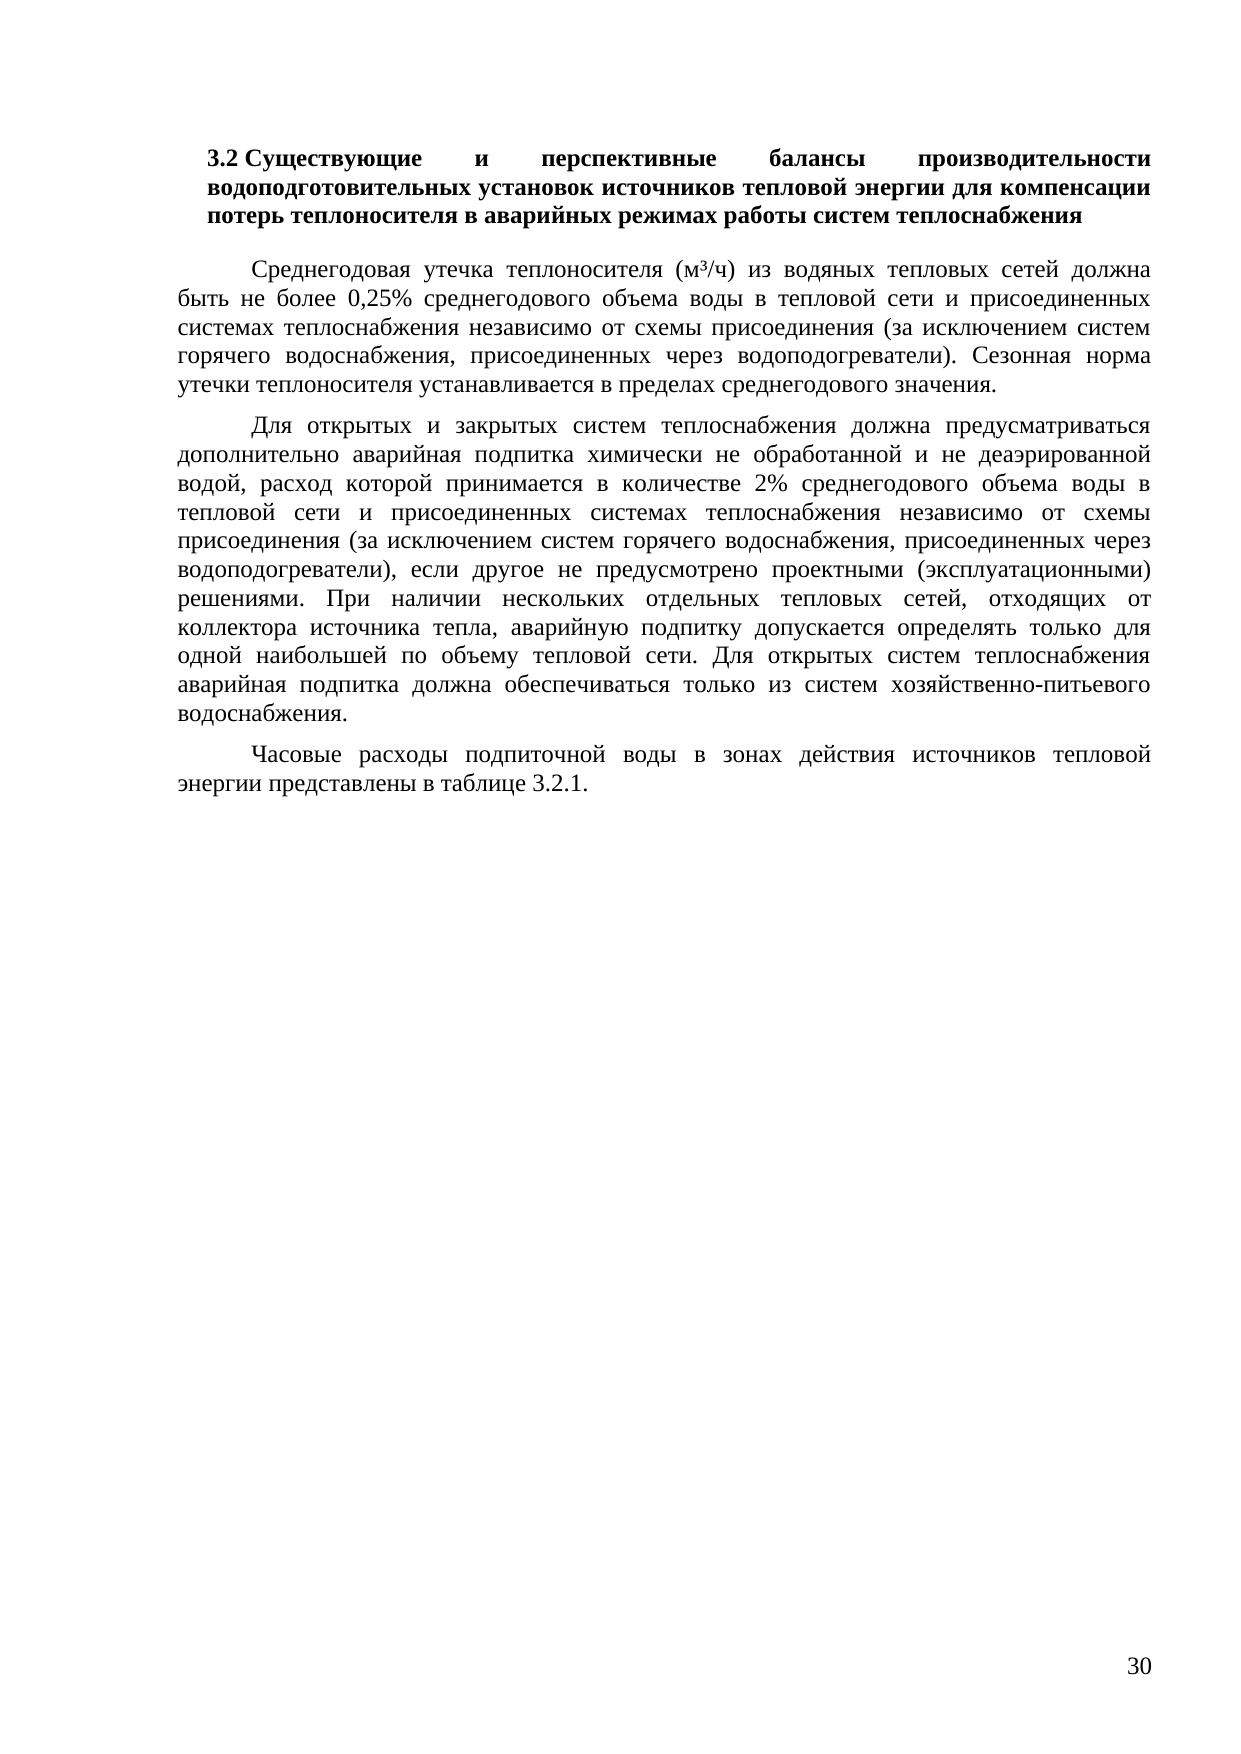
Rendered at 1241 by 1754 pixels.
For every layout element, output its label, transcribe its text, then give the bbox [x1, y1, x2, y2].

text Для открытых и закрытых систем теплоснабжения должна предусматриваться дополнительно аварийная подпитка химически не обработанной и не деаэрированной водой, расход которой принимается в количестве 2% среднегодового объема воды в тепловой сети и присоединенных системах теплоснабжения независимо от схемы присоединения (за исключением систем горячего водоснабжения, присоединенных через водоподогреватели), если другое не предусмотрено проектными (эксплуатационными) решениями. При наличии нескольких отдельных тепловых сетей, отходящих от коллектора источника тепла, аварийную подпитку допускается определять только для одной наибольшей по объему тепловой сети. Для открытых систем теплоснабжения аварийная подпитка должна обеспечиваться только из систем хозяйственно-питьевого водоснабжения. [177, 411, 1152, 727]
text Часовые расходы подпиточной воды в зонах действия источников тепловой энергии представлены в таблице 3.2.1. [177, 739, 1152, 797]
subtitle Существующие и перспективные балансы производительности водоподготовительных установок источников тепловой энергии для компенсации потерь теплоносителя в аварийных режимах работы систем теплоснабжения [207, 143, 1152, 229]
text Среднегодовая утечка теплоносителя (м³/ч) из водяных тепловых сетей должна быть не более 0,25% среднегодового объема воды в тепловой сети и присоединенных системах теплоснабжения независимо от схемы присоединения (за исключением систем горячего водоснабжения, присоединенных через водоподогреватели). Сезонная норма утечки теплоносителя устанавливается в пределах среднегодового значения. [177, 254, 1152, 398]
